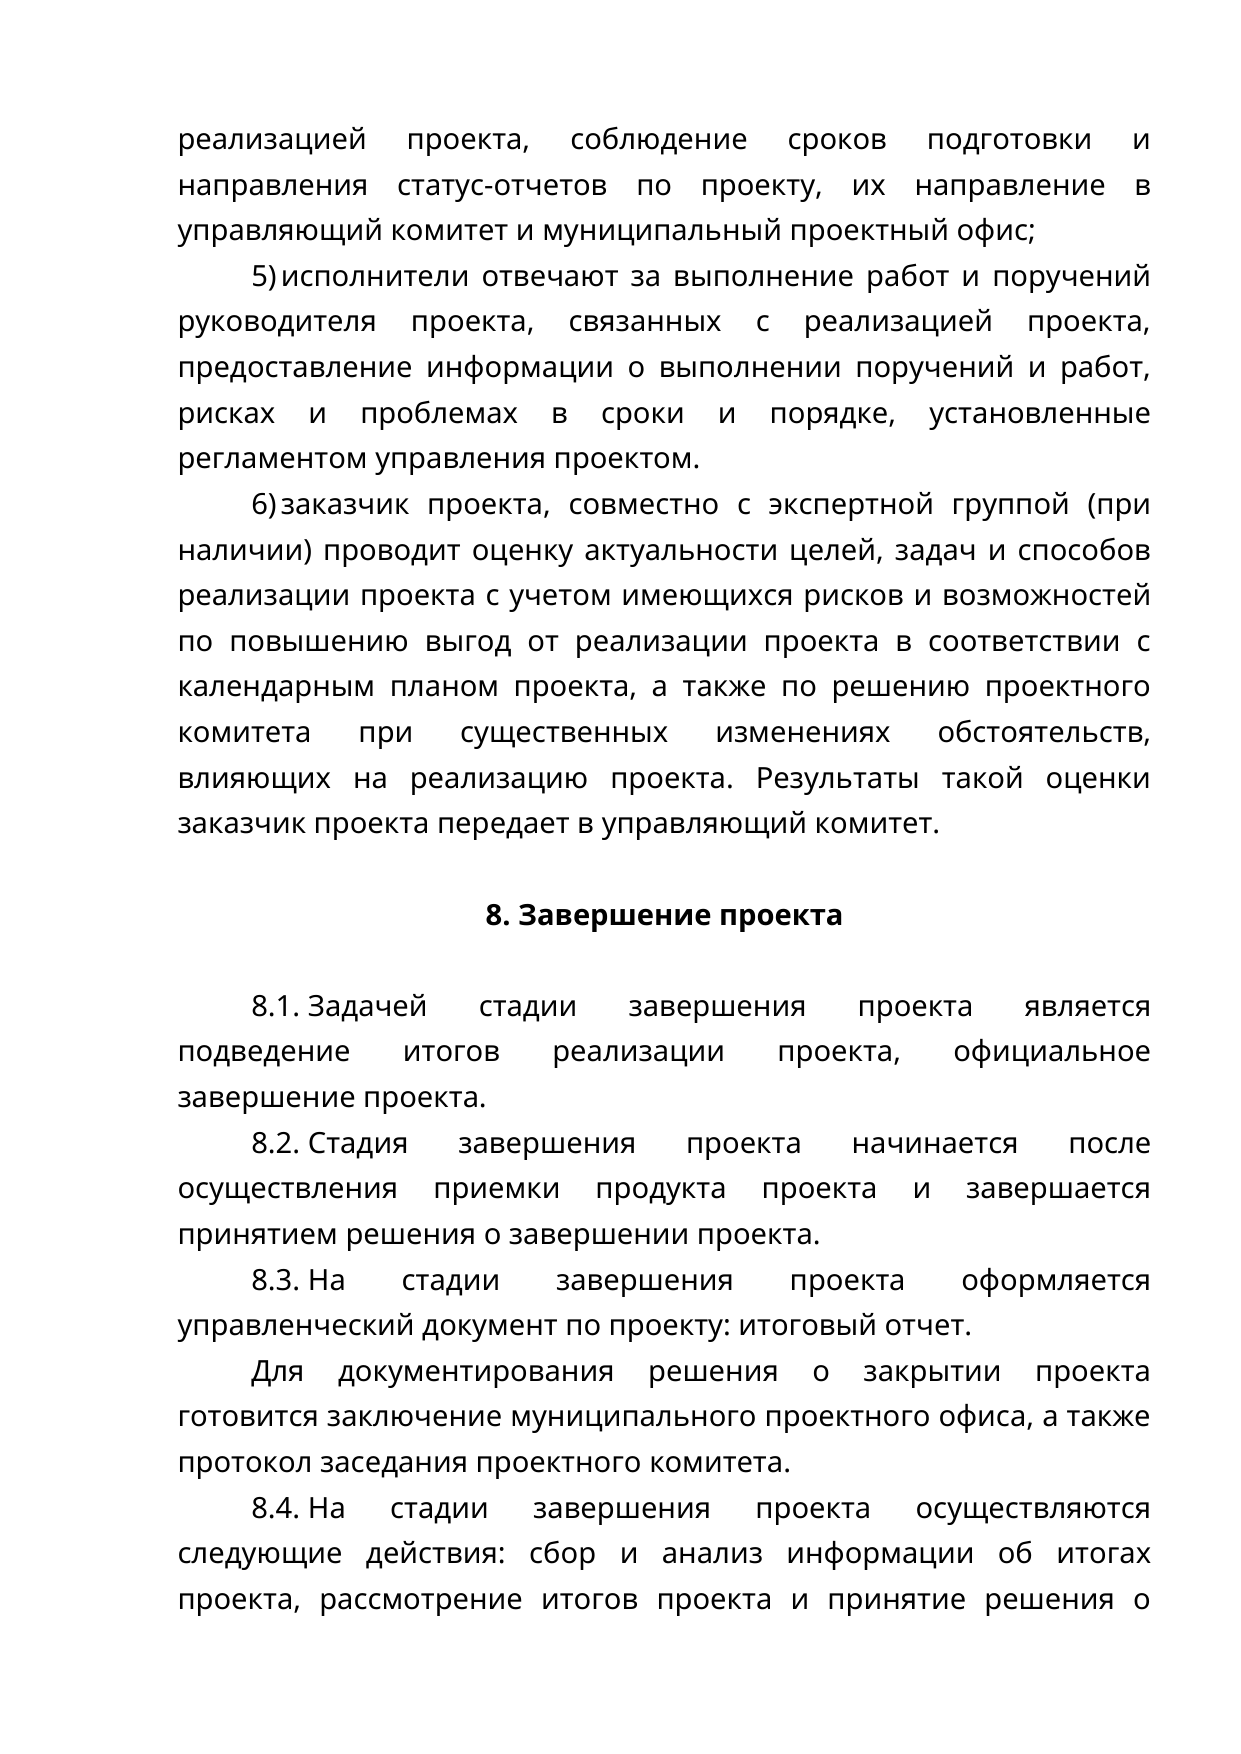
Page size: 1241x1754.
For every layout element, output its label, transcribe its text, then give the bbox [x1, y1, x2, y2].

text Для документирования решения о закрытии проекта готовится заключение муниципального проектного офиса, а также протокол заседания проектного комитета. [177, 1350, 1152, 1481]
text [177, 1487, 1152, 1618]
text 8.1. Задачей стадии завершения проекта является подведение итогов реализации проекта, официальное завершение проекта. [177, 985, 1152, 1116]
list исполнители отвечают за выполнение работ и поручений руководителя проекта, связанных с реализацией проекта, предоставление информации о выполнении поручений и работ, рисках и проблемах в сроки и порядке, установленные регламентом управления проектом. [177, 255, 1152, 477]
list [177, 118, 1152, 249]
text 8.2. Стадия завершения проекта начинается после осуществления приемки продукта проекта и завершается принятием решения о завершении проекта. [177, 1122, 1152, 1253]
text 8.3. На стадии завершения проекта оформляется управленческий документ по проекту: итоговый отчет. [177, 1259, 1152, 1344]
list заказчик проекта, совместно с экспертной группой (при наличии) проводит оценку актуальности целей, задач и способов реализации проекта с учетом имеющихся рисков и возможностей по повышению выгод от реализации проекта в соответствии с календарным планом проекта, а также по решению проектного комитета при существенных изменениях обстоятельств, влияющих на реализацию проекта. Результаты такой оценки заказчик проекта передает в управляющий комитет. [177, 483, 1152, 842]
text 8. Завершение проекта [177, 894, 1152, 933]
